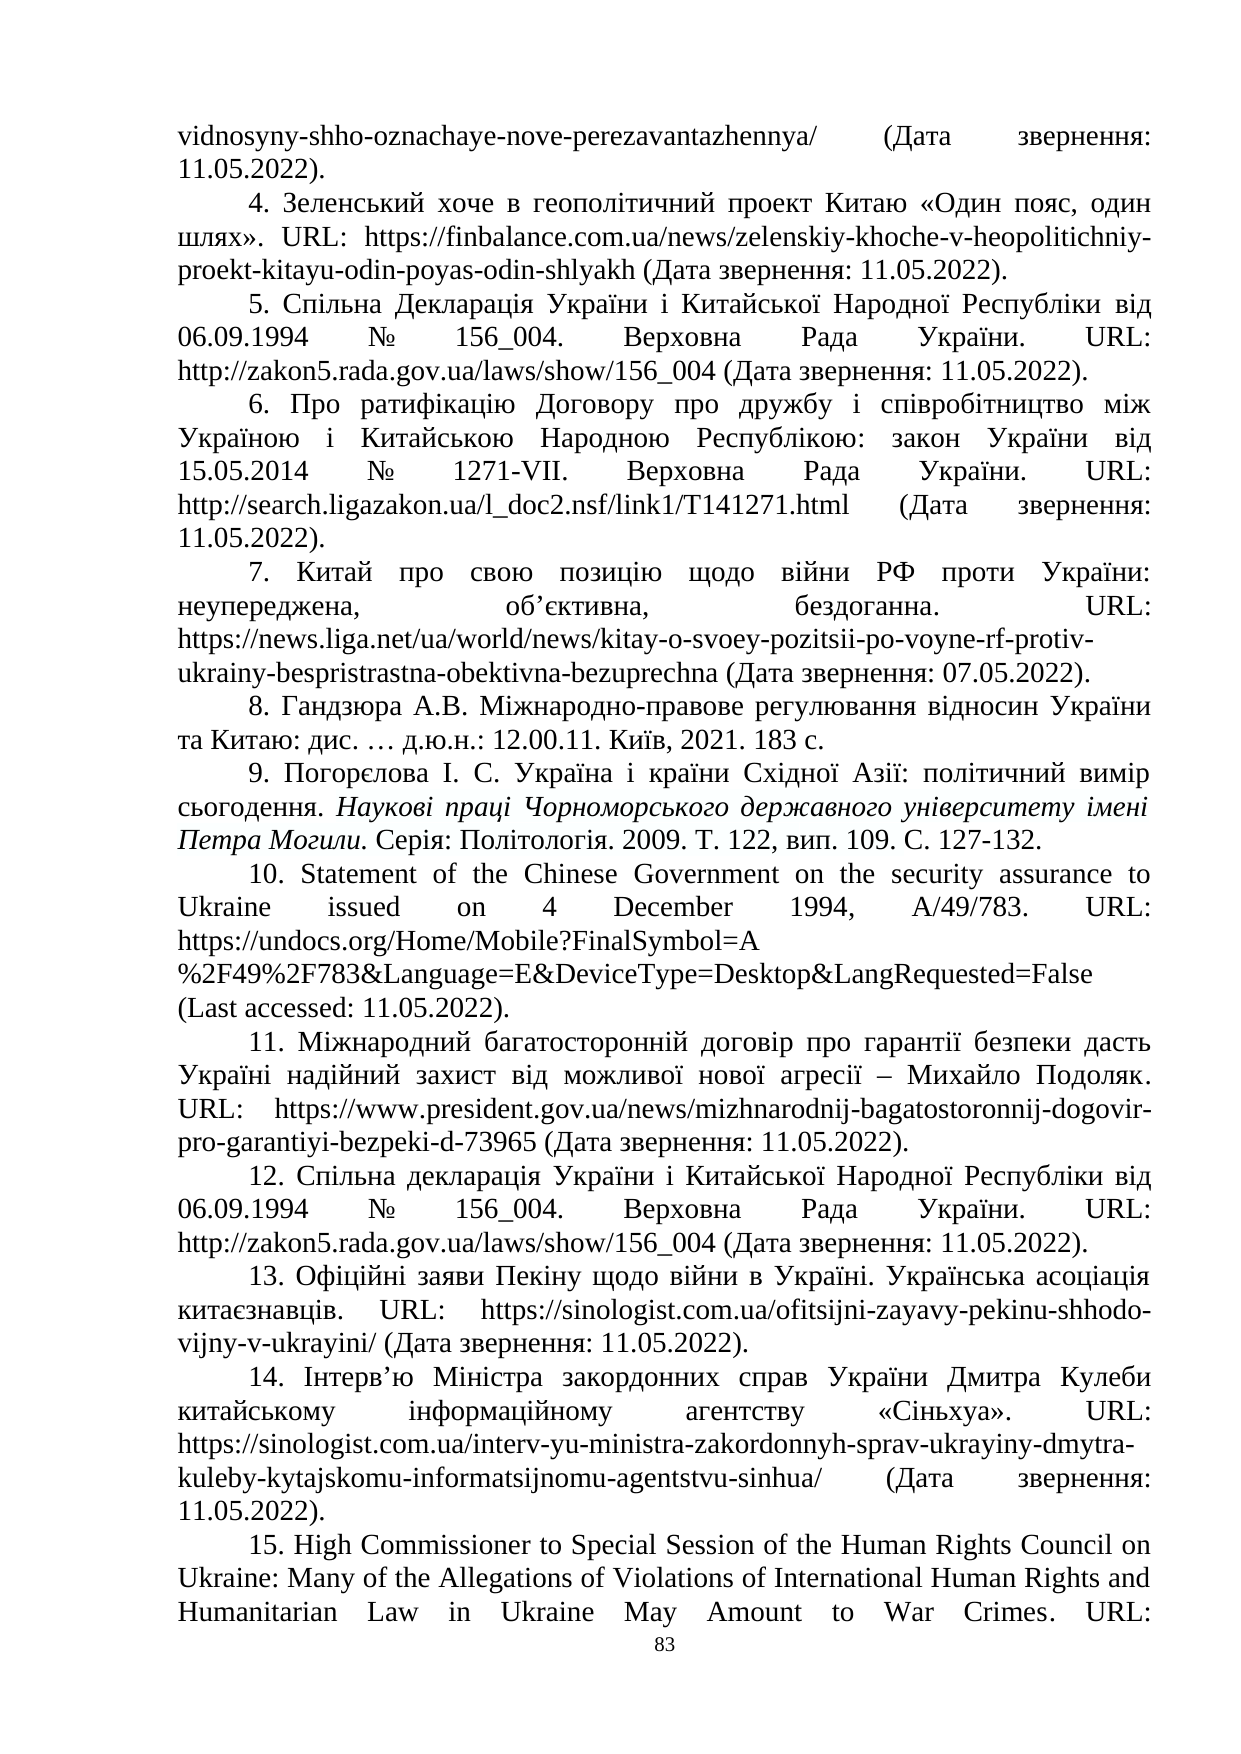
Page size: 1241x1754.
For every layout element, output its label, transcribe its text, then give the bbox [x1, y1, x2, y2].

text 8. Гандзюра А.В. Міжнародно-правове регулювання відносин України та Китаю: дис. … д.ю.н.: 12.00.11. Київ, 2021. 183 с. [177, 688, 1152, 755]
text 10. Statement of the Chinese Government on the security assurance to Ukraine issued on 4 December 1994, A/49/783. URL: https://undocs.org/Home/Mobile?FinalSymbol=A%2F49%2F783&Language=E&DeviceType=Desktop&LangRequested=False (Last accessed: 11.05.2022). [177, 856, 1152, 1024]
text 7. Китай про свою позицію щодо війни РФ проти України: неупереджена, об’єктивна, бездоганна. URL: https://news.liga.net/ua/world/news/kitay-o-svoey-pozitsii-po-voyne-rf-protiv-ukrainy-bespristrastna-obektivna-bezuprechna (Дата звернення: 07.05.2022). [177, 554, 1152, 688]
text 5. Спільна Декларація України і Китайської Народної Республіки від 06.09.1994 № 156_004. Верховна Рада України. URL: http://zakon5.rada.gov.ua/laws/show/156_004 (Дата звернення: 11.05.2022). [177, 286, 1152, 386]
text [177, 118, 1152, 185]
text 13. Офіційні заяви Пекіну щодо війни в Україні. Українська асоціація китаєзнавців. URL: https://sinologist.com.ua/ofitsijni-zayavy-pekinu-shhodo-vijny-v-ukrayini/ (Дата звернення: 11.05.2022). [177, 1258, 1152, 1359]
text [177, 1527, 1152, 1627]
text 14. Інтерв’ю Міністра закордонних справ України Дмитра Кулеби китайському інформаційному агентству «Сіньхуа». URL: https://sinologist.com.ua/interv-yu-ministra-zakordonnyh-sprav-ukrayiny-dmytra-kuleby-kytajskomu-informatsijnomu-agentstvu-sinhua/ (Дата звернення: 11.05.2022). [177, 1359, 1152, 1527]
text 9. Погорєлова І. С. Україна і країни Східної Азії: політичний вимір сьогодення. Наукові праці Чорноморського державного університету імені Петра Могили. Серія: Політологія. 2009. Т. 122, вип. 109. С. 127-132. [177, 755, 1152, 856]
text 12. Спільна декларація України і Китайської Народної Республіки від 06.09.1994 № 156_004. Верховна Рада України. URL: http://zakon5.rada.gov.ua/laws/show/156_004 (Дата звернення: 11.05.2022). [177, 1158, 1152, 1258]
text 11. Міжнародний багатосторонній договір про гарантії безпеки дасть Україні надійний захист від можливої нової агресії – Михайло Подоляк. URL: https://www.president.gov.ua/news/mizhnarodnij-bagatostoronnij-dogovir-pro-garantiyi-bezpeki-d-73965 (Дата звернення: 11.05.2022). [177, 1024, 1152, 1158]
text 4. Зеленський хоче в геополітичний проект Китаю «Один пояс, один шлях». URL: https://finbalance.com.ua/news/zelenskiy-khoche-v-heopolitichniy-proekt-kitayu-odin-poyas-odin-shlyakh (Дата звернення: 11.05.2022). [177, 185, 1152, 286]
text 6. Про ратифікацію Договору про дружбу і співробітництво між Україною і Китайською Народною Республікою: закон України від 15.05.2014 № 1271-VII. Верховна Рада України. URL: http://search.ligazakon.ua/l_doc2.nsf/link1/T141271.html (Дата звернення: 11.05.2022). [177, 386, 1152, 554]
